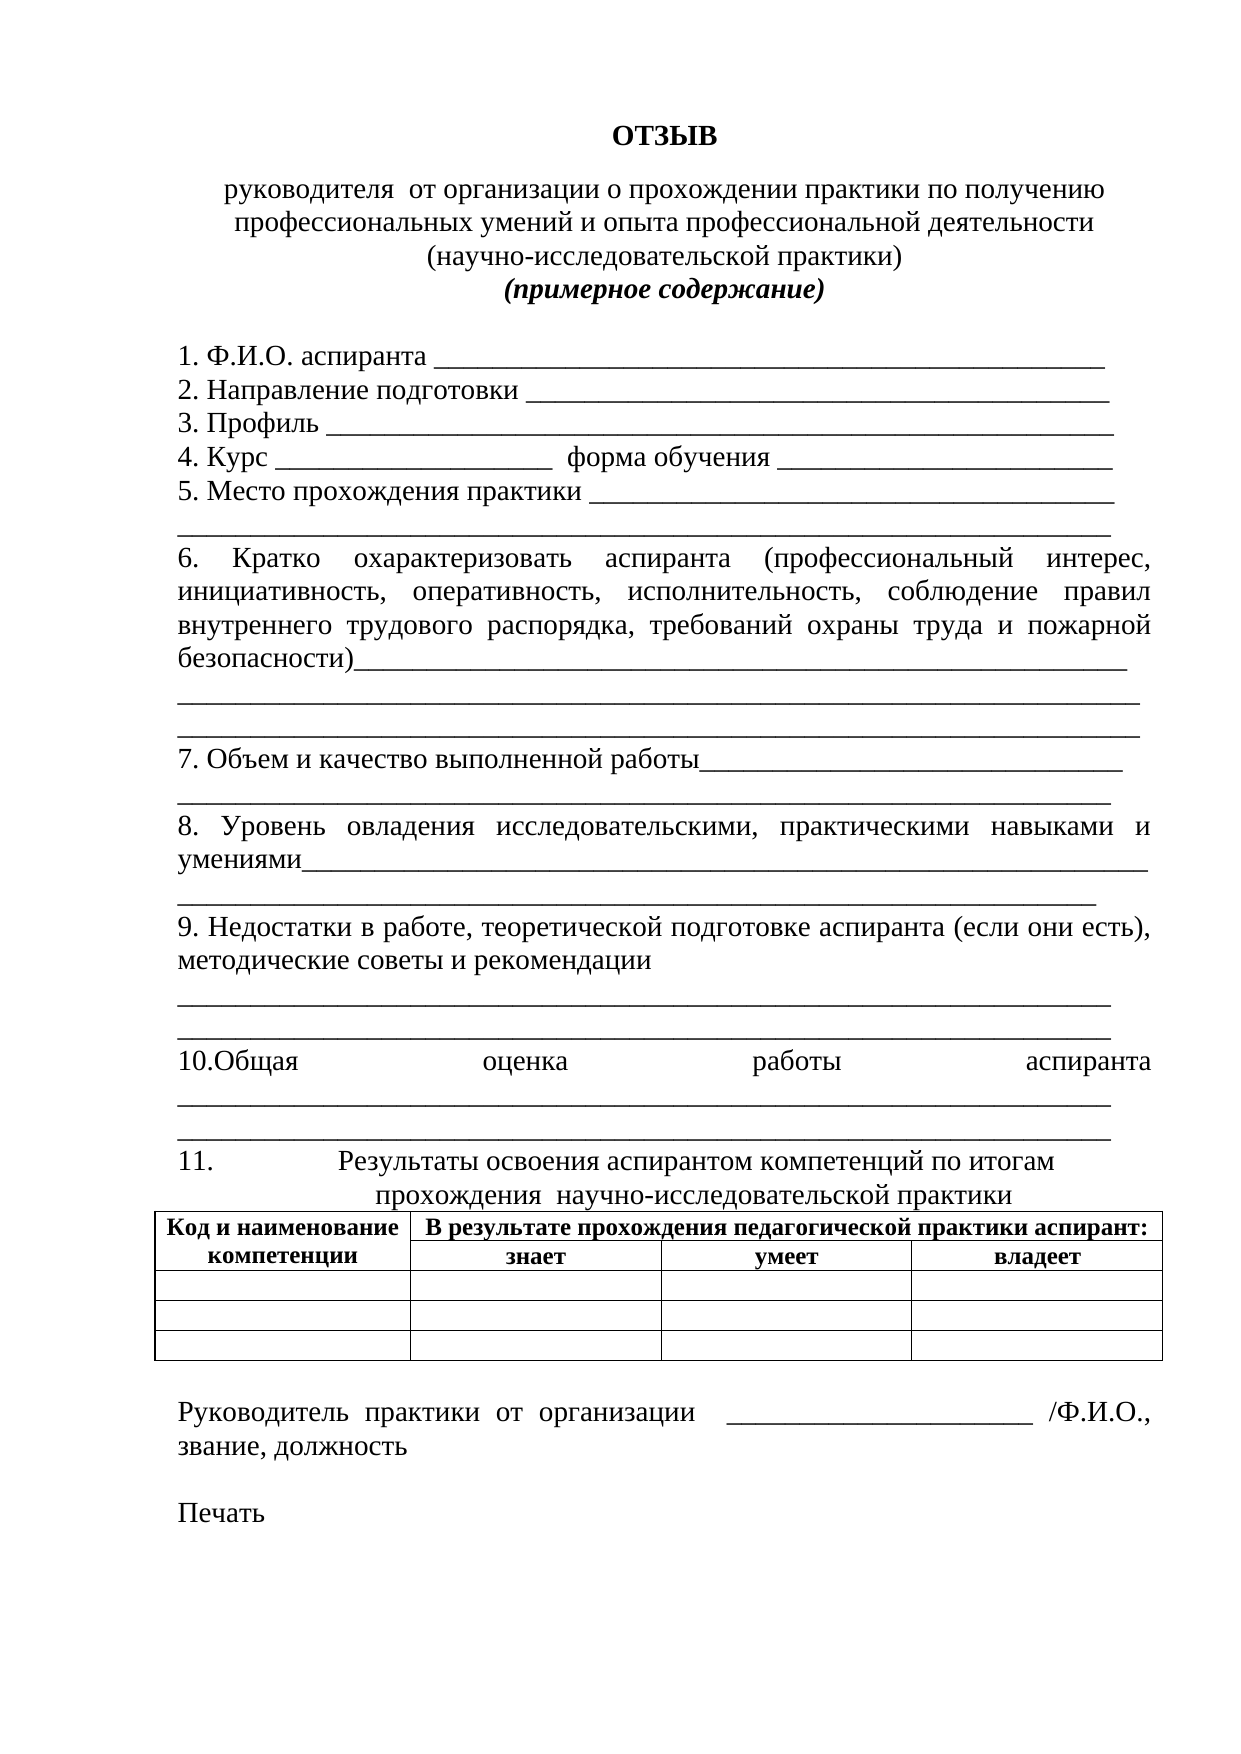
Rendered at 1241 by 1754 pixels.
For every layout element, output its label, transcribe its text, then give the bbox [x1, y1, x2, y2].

text ________________________________________________________________ [177, 976, 1152, 1009]
table_cell знает [411, 1241, 661, 1270]
table_header В результате прохождения педагогической практики аспирант: [411, 1212, 1162, 1240]
table_cell владеет [912, 1241, 1162, 1270]
text Руководитель практики от организации _____________________ /Ф.И.О., звание, должность [177, 1394, 1152, 1461]
text 7. Объем и качество выполненной работы_____________________________ [177, 741, 1152, 774]
text 3. Профиль ______________________________________________________ [177, 406, 1152, 439]
text 10.Общая оценка работы аспиранта ________________________________________________________________ [177, 1043, 1152, 1110]
text ________________________________________________________________ [177, 506, 1152, 540]
text ________________________________________________________________ [177, 1009, 1152, 1043]
table_cell [662, 1301, 911, 1330]
text руководителя от организации о прохождении практики по получению профессиональных умений и опыта профессиональной деятельности (научно-исследовательской практики) [177, 171, 1152, 271]
text 1. Ф.И.О. аспиранта ______________________________________________ [177, 338, 1152, 372]
text прохождения научно-исследовательской практики [177, 1177, 1152, 1211]
text ____________________________________________________________________________________________________________________________________ [177, 674, 1152, 741]
text 11. Результаты освоения аспирантом компетенций по итогам [177, 1143, 1152, 1177]
text 4. Курс ___________________ форма обучения _______________________ [177, 439, 1152, 473]
text 5. Место прохождения практики ____________________________________ [177, 473, 1152, 506]
table_cell [912, 1331, 1162, 1359]
table_cell [912, 1271, 1162, 1300]
text ОТЗЫВ [177, 118, 1152, 152]
text 8. Уровень овладения исследовательскими, практическими навыками и умениями__________________________________________________________ [177, 808, 1152, 875]
table_cell [912, 1301, 1162, 1330]
table_cell [156, 1331, 410, 1359]
table_header Код и наименование компетенции [156, 1212, 410, 1270]
text (примерное содержание) [177, 271, 1152, 305]
text 6. Кратко охарактеризовать аспиранта (профессиональный интерес, инициативность, оперативность, исполнительность, соблюдение правил внутреннего трудового распорядка, требований охраны труда и пожарной безопасности)_____________________________________________________ [177, 540, 1152, 674]
table_cell [411, 1271, 661, 1300]
table_cell [411, 1301, 661, 1330]
table_cell [662, 1271, 911, 1300]
text _______________________________________________________________ [177, 875, 1152, 909]
text Печать [177, 1495, 1152, 1528]
text ________________________________________________________________ [177, 774, 1152, 808]
table_cell [411, 1331, 661, 1359]
table_cell [662, 1331, 911, 1359]
table_cell умеет [662, 1241, 911, 1270]
text 9. Недостатки в работе, теоретической подготовке аспиранта (если они есть), методические советы и рекомендации [177, 909, 1152, 976]
text 2. Направление подготовки ________________________________________ [177, 372, 1152, 406]
text ________________________________________________________________ [177, 1110, 1152, 1143]
table_cell [156, 1271, 410, 1300]
table_cell [156, 1301, 410, 1330]
